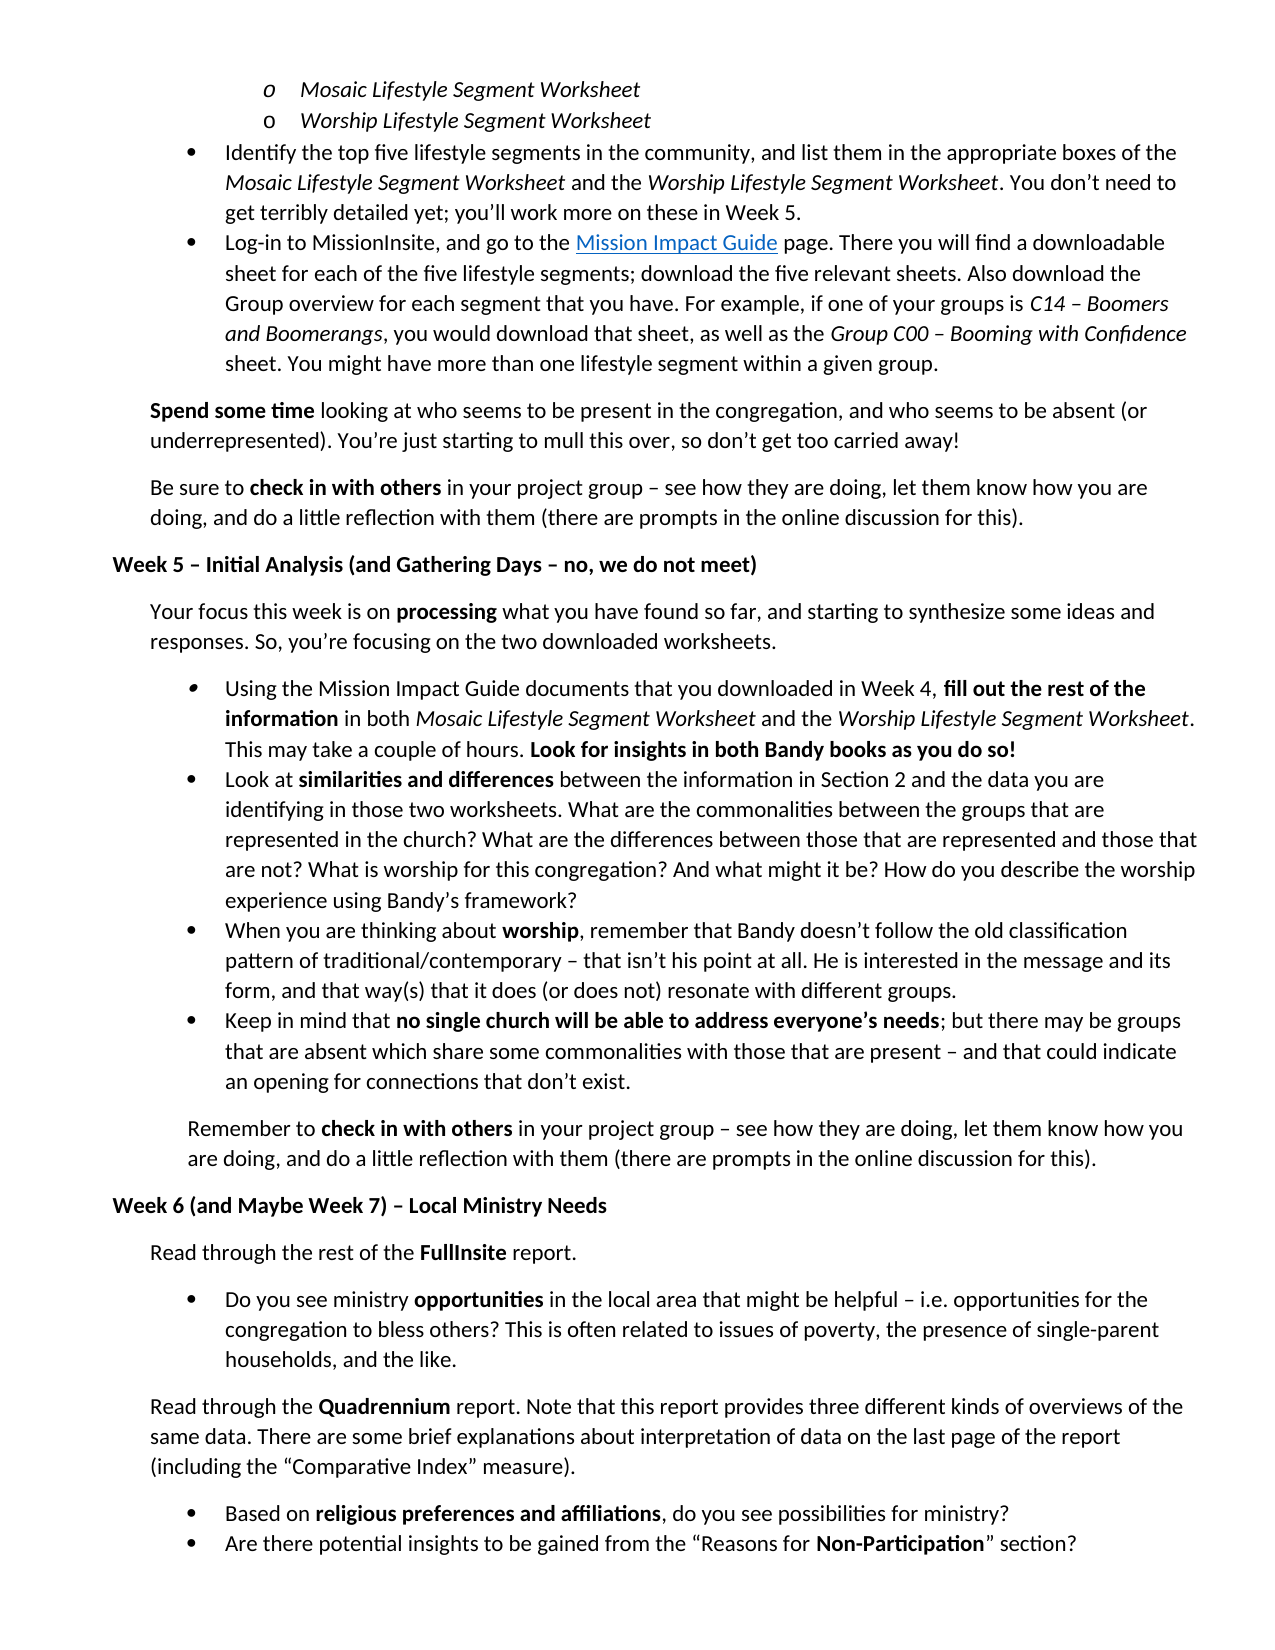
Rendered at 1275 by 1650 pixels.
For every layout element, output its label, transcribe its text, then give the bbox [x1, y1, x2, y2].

text Remember to check in with others in your project group – see how they are doing, let them know how you are doing, and do a little reflection with them (there are prompts in the online discussion for this). [187, 1114, 1200, 1172]
text Read through the Quadrennium report. Note that this report provides three different kinds of overviews of the same data. There are some brief explanations about interpretation of data on the last page of the report (including the “Comparative Index” measure). [150, 1392, 1200, 1481]
text Week 5 – Initial Analysis (and Gathering Days – no, we do not meet) [75, 550, 1200, 578]
list Log-in to MissionInsite, and go to the Mission Impact Guide page. There you will find a downloadable sheet for each of the five lifestyle segments; download the five relevant sheets. Also download the Group overview for each segment that you have. For example, if one of your groups is C14 – Boomers and Boomerangs, you would download that sheet, as well as the Group C00 – Booming with Confidence sheet. You might have more than one lifestyle segment within a given group. [187, 228, 1200, 377]
text Read through the rest of the FullInsite report. [150, 1238, 1200, 1266]
list Do you see ministry opportunities in the local area that might be helpful – i.e. opportunities for the congregation to bless others? This is often related to issues of poverty, the presence of single-parent households, and the like. [187, 1285, 1200, 1373]
list Using the Mission Impact Guide documents that you downloaded in Week 4, fill out the rest of the information in both Mosaic Lifestyle Segment Worksheet and the Worship Lifestyle Segment Worksheet. This may take a couple of hours. Look for insights in both Bandy books as you do so! [187, 674, 1200, 763]
list Worship Lifestyle Segment Worksheet [262, 106, 1200, 136]
list Are there potential insights to be gained from the “Reasons for Non-Participation” section? [187, 1529, 1200, 1558]
text Be sure to check in with others in your project group – see how they are doing, let them know how you are doing, and do a little reflection with them (there are prompts in the online discussion for this). [150, 473, 1200, 532]
text Spend some time looking at who seems to be present in the congregation, and who seems to be absent (or underrepresented). You’re just starting to mull this over, so don’t get too carried away! [150, 396, 1200, 454]
list When you are thinking about worship, remember that Bandy doesn’t follow the old classification pattern of traditional/contemporary – that isn’t his point at all. He is interested in the message and its form, and that way(s) that it does (or does not) resonate with different groups. [187, 916, 1200, 1004]
list Keep in mind that no single church will be able to address everyone’s needs; but there may be groups that are absent which share some commonalities with those that are present – and that could indicate an opening for connections that don’t exist. [187, 1007, 1200, 1095]
text Your focus this week is on processing what you have found so far, and starting to synthesize some ideas and responses. So, you’re focusing on the two downloaded worksheets. [150, 597, 1200, 656]
text Week 6 (and Maybe Week 7) – Local Ministry Needs [75, 1191, 1200, 1219]
list Based on religious preferences and affiliations, do you see possibilities for ministry? [187, 1499, 1200, 1527]
list Mosaic Lifestyle Segment Worksheet [262, 75, 1200, 104]
list Identify the top five lifestyle segments in the community, and list them in the appropriate boxes of the Mosaic Lifestyle Segment Worksheet and the Worship Lifestyle Segment Worksheet. You don’t need to get terribly detailed yet; you’ll work more on these in Week 5. [187, 138, 1200, 226]
list Look at similarities and differences between the information in Section 2 and the data you are identifying in those two worksheets. What are the commonalities between the groups that are represented in the church? What are the differences between those that are represented and those that are not? What is worship for this congregation? And what might it be? How do you describe the worship experience using Bandy’s framework? [187, 765, 1200, 914]
